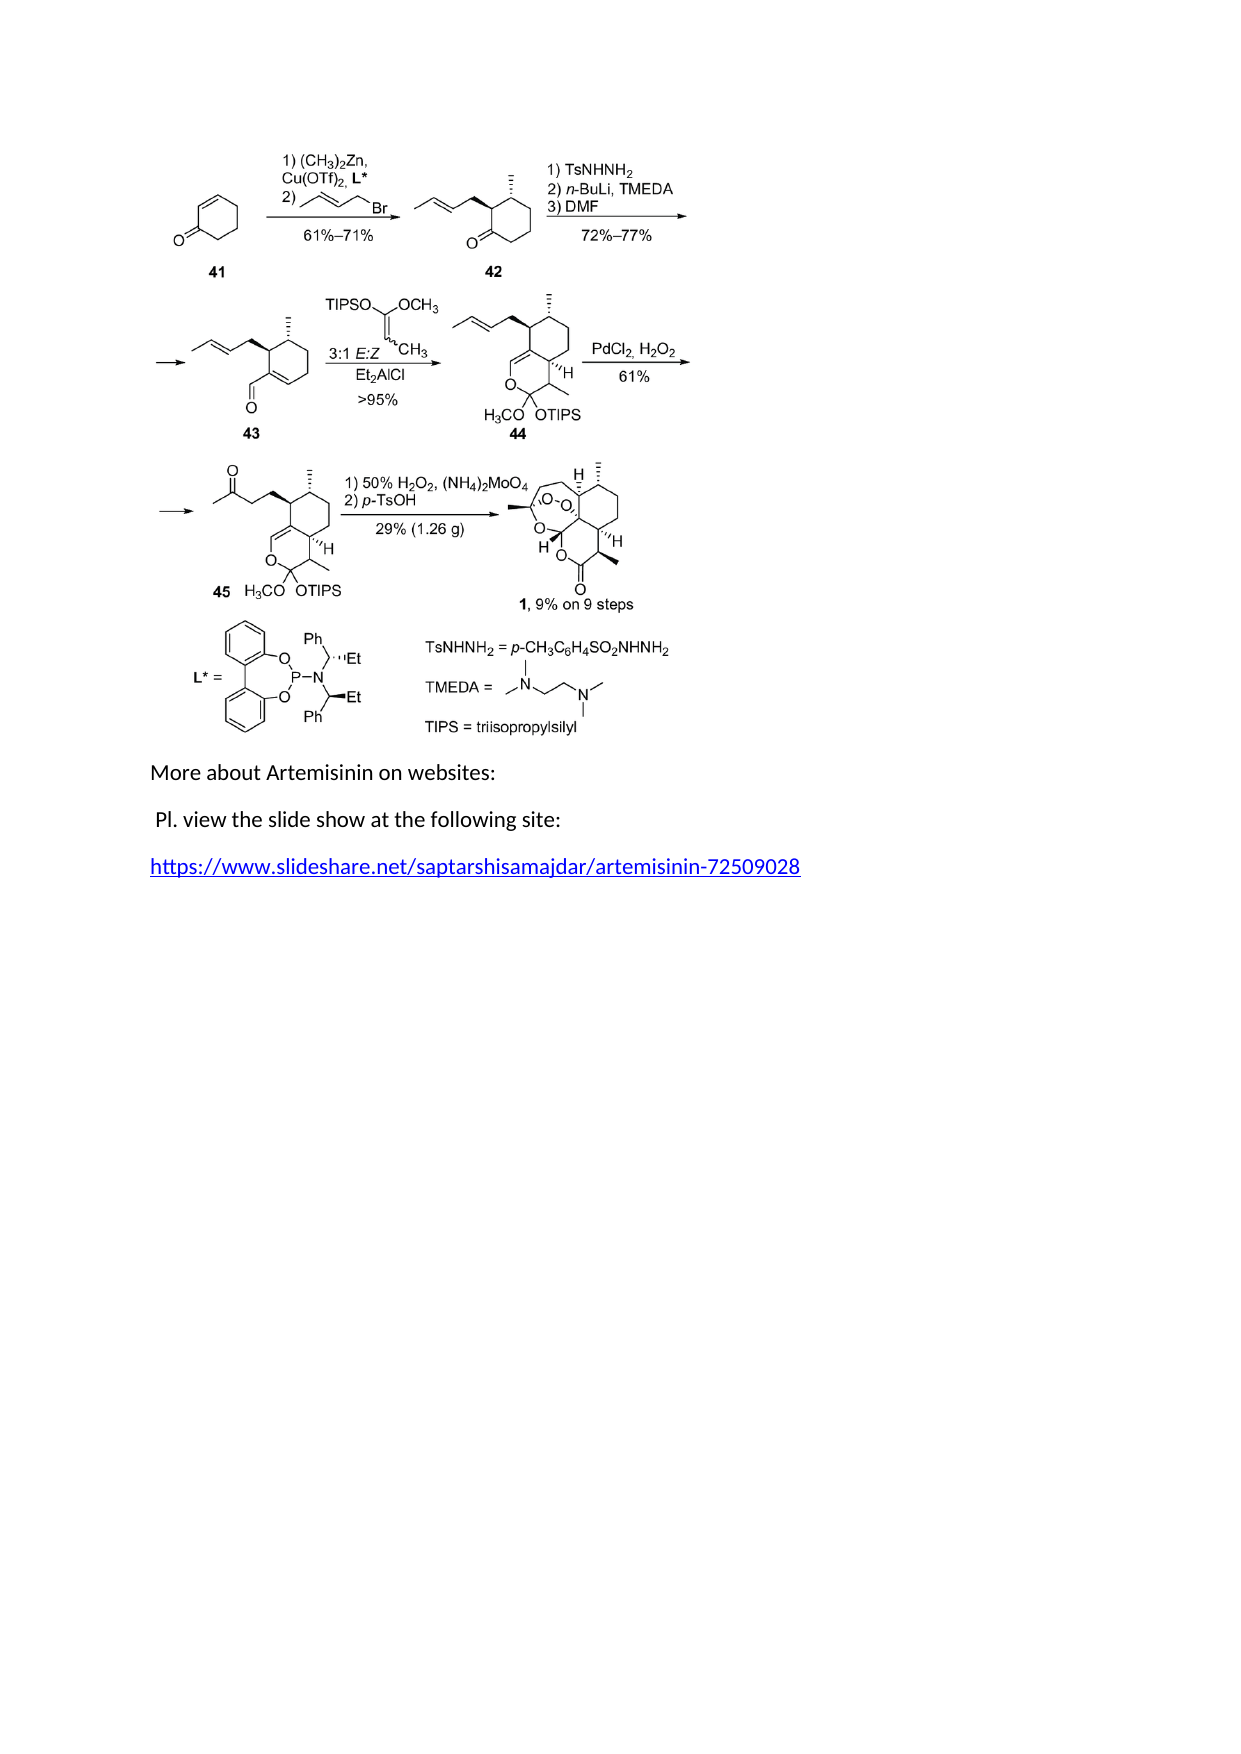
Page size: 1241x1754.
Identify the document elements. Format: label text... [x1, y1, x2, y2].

text Pl. view the slide show at the following site: [150, 805, 1090, 833]
picture [150, 150, 694, 740]
text https://www.slideshare.net/saptarshisamajdar/artemisinin-72509028 [150, 852, 1090, 880]
text More about Artemisinin on websites: [150, 758, 1090, 786]
